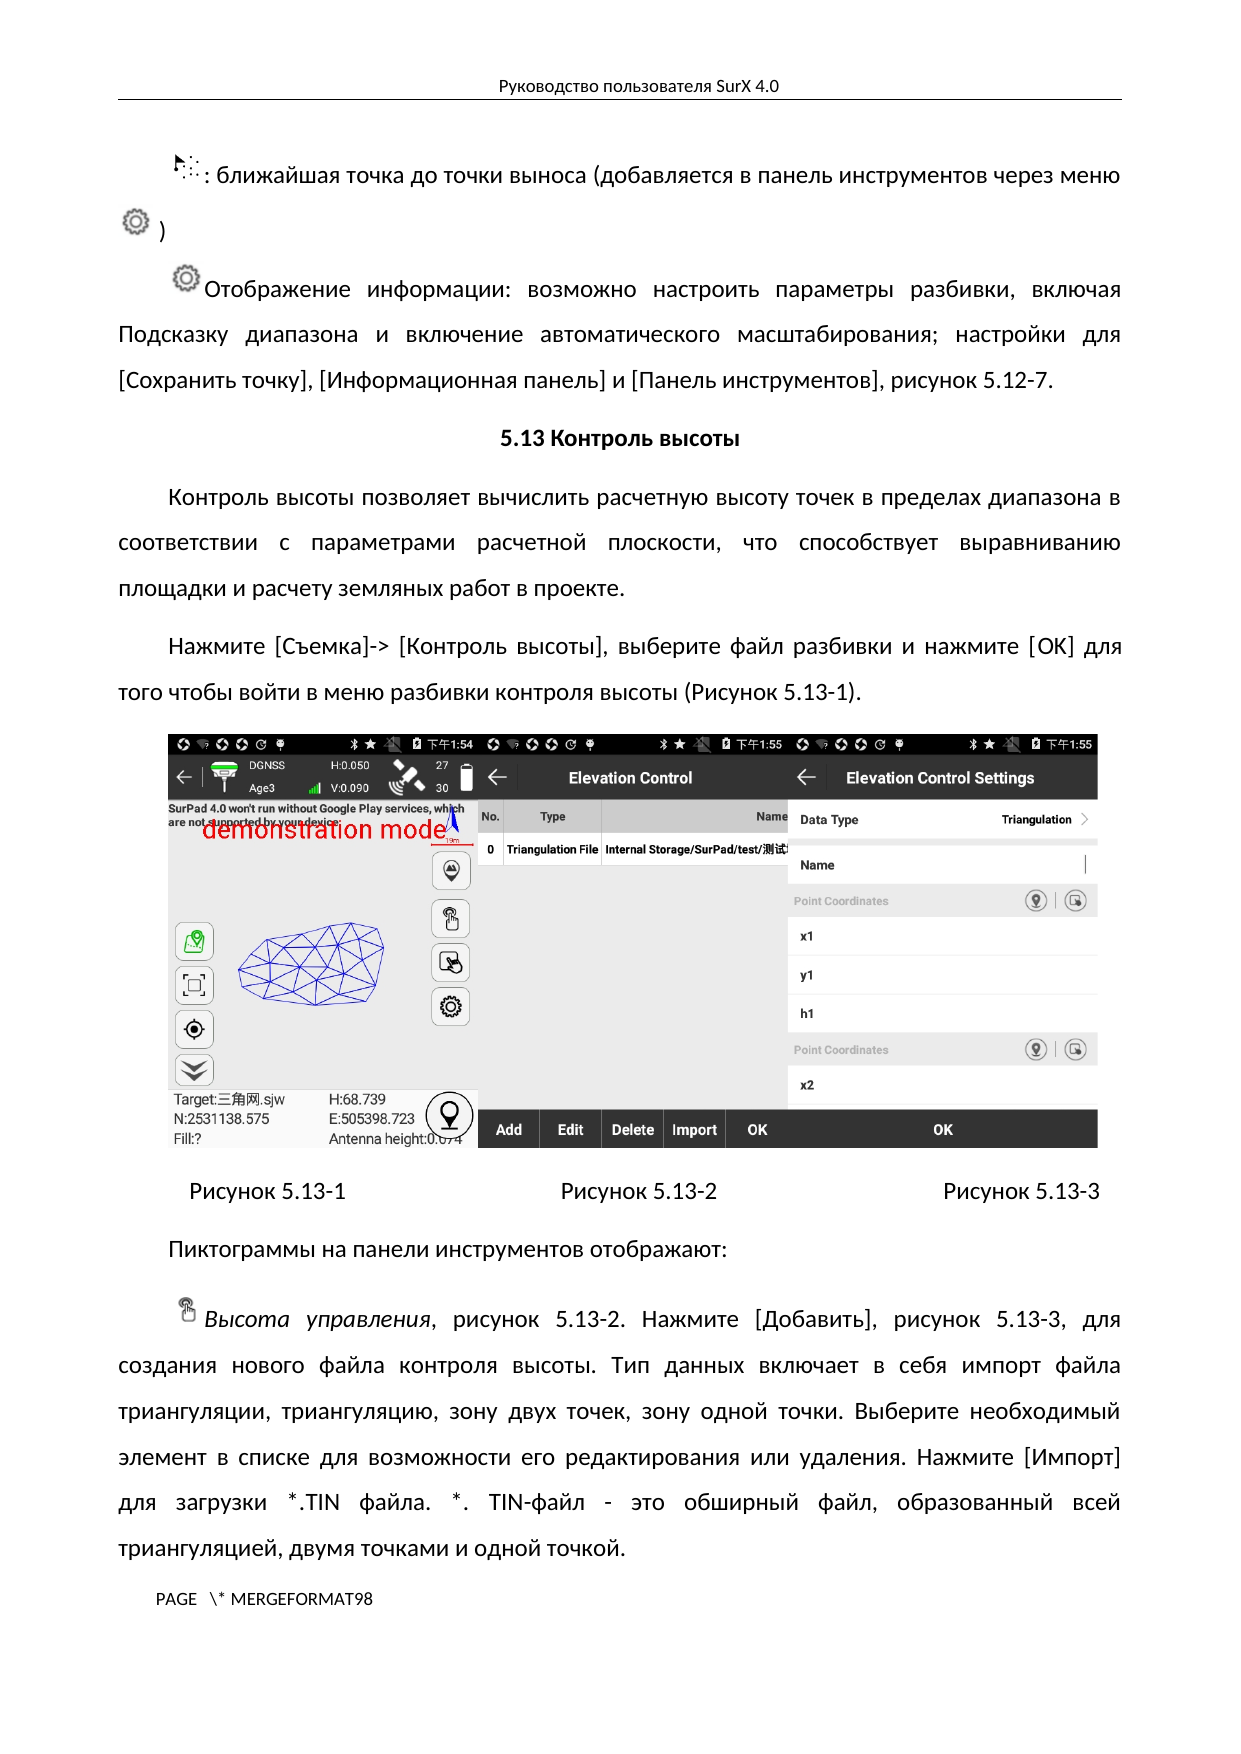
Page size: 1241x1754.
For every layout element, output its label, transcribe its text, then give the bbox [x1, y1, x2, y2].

picture [168, 261, 204, 297]
text Пиктограммы на панели инструментов отображают: [118, 1234, 1122, 1264]
picture [168, 1291, 204, 1328]
text Нажмите [Съемка]-> [Контроль высоты], выберите файл разбивки и нажмите [OK] для того чтобы войти в меню разбивки контроля высоты (Рисунок 5.13-1). [118, 630, 1122, 707]
text Контроль высоты позволяет вычислить расчетную высоту точек в пределах диапазона в соответствии с параметрами расчетной плоскости, что способствует выравниванию площадки и расчету земляных работ в проекте. [118, 481, 1122, 603]
picture [118, 204, 154, 240]
text Рисунок 5.13-1 Рисунок 5.13-2 Рисунок 5.13-3 [118, 1175, 1122, 1206]
text Высота управления, рисунок 5.13-2. Нажмите [Добавить], рисунок 5.13-3, для создания нового файла контроля высоты. Тип данных включает в себя импорт файла триангуляции, триангуляцию, зону двух точек, зону одной точки. Выберите необходимый элемент в списке для возможности его редактирования или удаления. Нажмите [Импорт] для загрузки *.TIN файла. *. TIN-файл - это обширный файл, образованный всей триангуляцией, двумя точками и одной точкой. [118, 1292, 1122, 1563]
picture [168, 734, 1098, 1148]
text Отображение информации: возможно настроить параметры разбивки, включая Подсказку диапазона и включение автоматического масштабирования; настройки для [Сохранить точку], [Информационная панель] и [Панель инструментов], рисунок 5.12-7. [118, 261, 1122, 395]
picture [168, 147, 204, 184]
text : ближайшая точка до точки выноса (добавляется в панель инструментов через меню ) [118, 148, 1122, 246]
subtitle 5.13 Контроль высоты [118, 422, 1122, 453]
